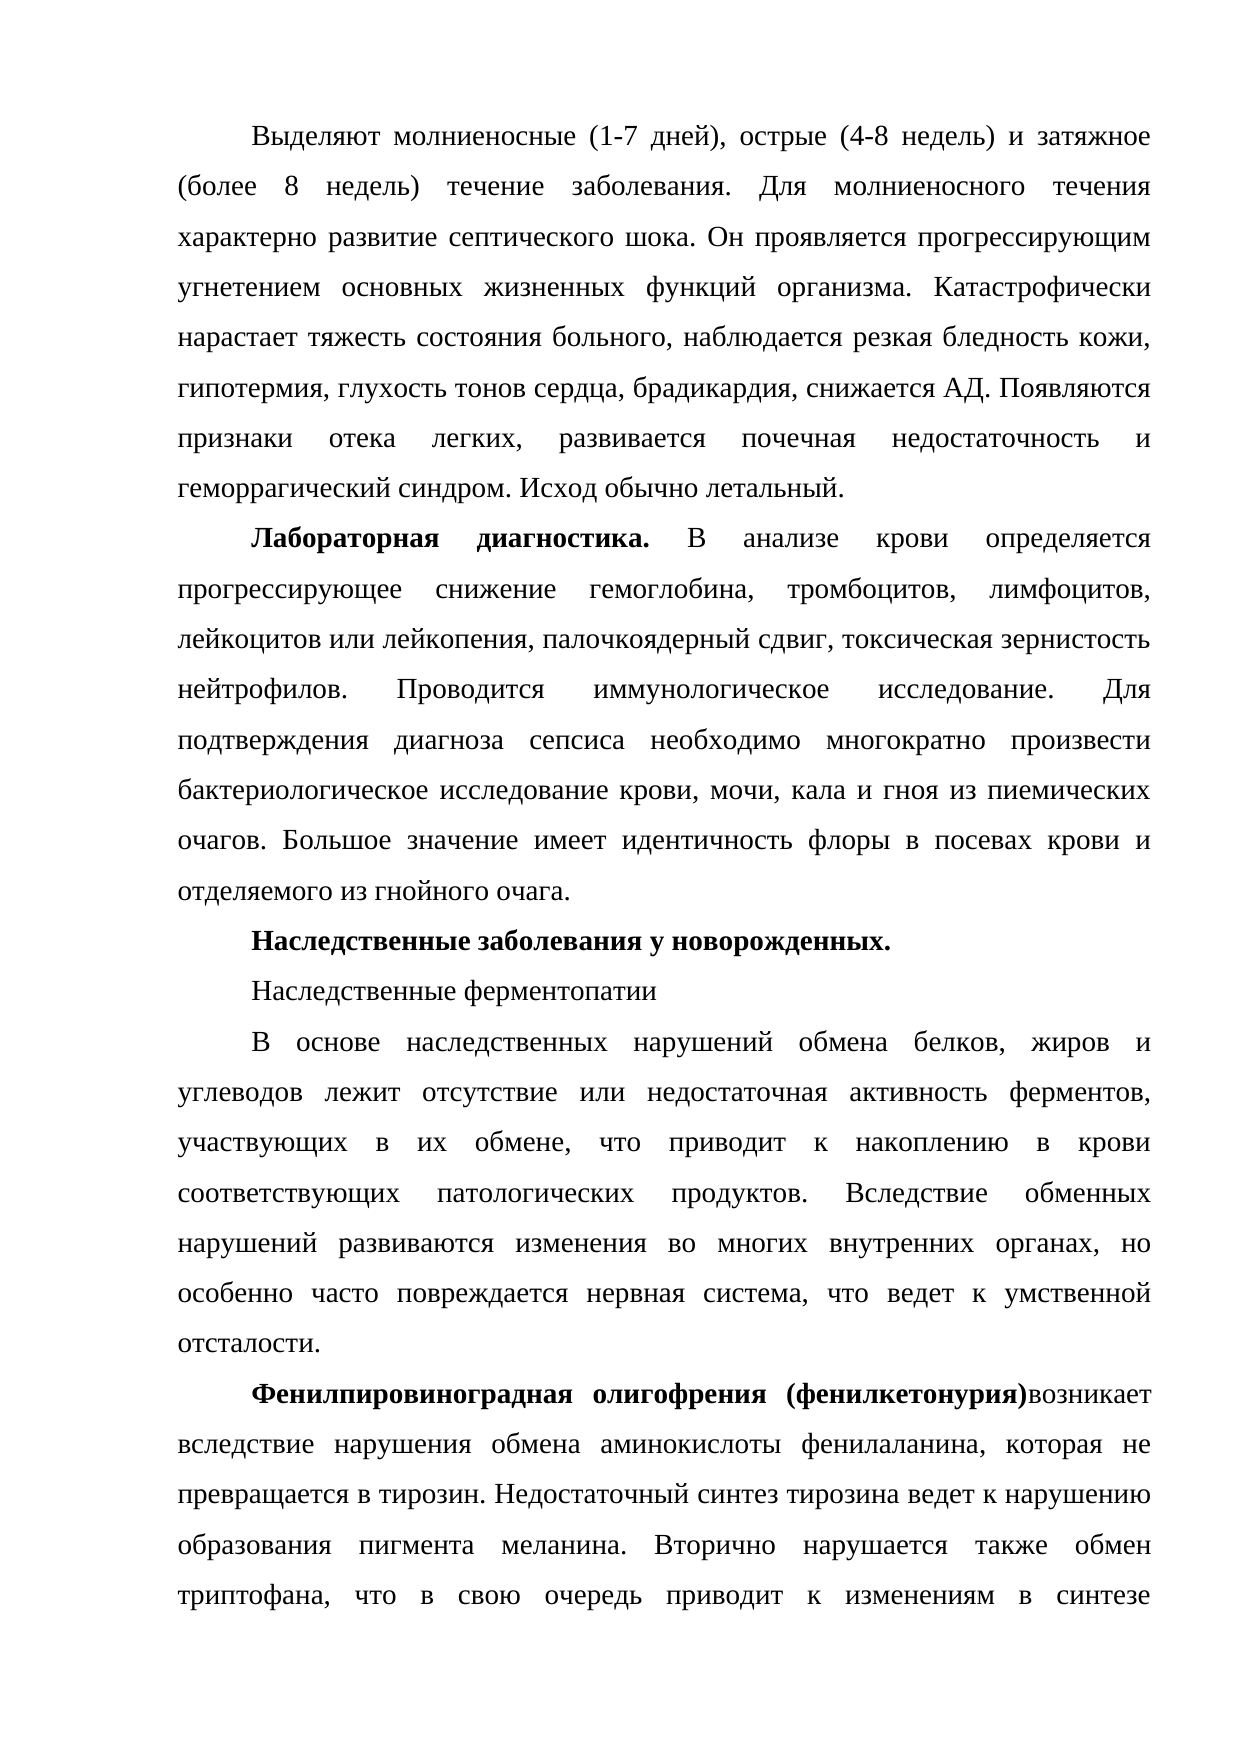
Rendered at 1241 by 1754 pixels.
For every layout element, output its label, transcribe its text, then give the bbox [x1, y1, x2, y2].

text В основе наследственных нарушений обмена белков, жиров и углеводов лежит отсутствие или недостаточная активность ферментов, участвующих в их обмене, что приводит к накоплению в крови соответствующих патологических продуктов. Вследствие обменных нарушений развиваются изменения во многих внутренних органах, но особенно часто повреждается нервная система, что ведет к умственной отсталости. [177, 1024, 1152, 1359]
text Наследственные заболевания у новорожденных. [177, 923, 1152, 957]
text Лабораторная диагностика. В анализе крови определяется прогрессирующее снижение гемоглобина, тромбоцитов, лимфоцитов, лейкоцитов или лейкопения, палочкоядерный сдвиг, токсическая зернистость нейтрофилов. Проводится иммунологическое исследование. Для подтверждения диагноза сепсиса необходимо многократно произвести бактериологическое исследование крови, мочи, кала и гноя из пиемических очагов. Большое значение имеет идентичность флоры в посевах крови и отделяемого из гнойного очага. [177, 521, 1152, 906]
text Выделяют молниеносные (1-7 дней), острые (4-8 недель) и затяжное (более 8 недель) течение заболевания. Для молниеносного течения характерно развитие септического шока. Он проявляется прогрессирующим угнетением основных жизненных функций организма. Катастрофически нарастает тяжесть состояния больного, наблюдается резкая бледность кожи, гипотермия, глухость тонов сердца, брадикардия, снижается АД. Появляются признаки отека легких, развивается почечная недостаточность и геморрагический синдром. Исход обычно летальный. [177, 118, 1152, 504]
text Наследственные ферментопатии [177, 973, 1152, 1007]
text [177, 1376, 1152, 1611]
